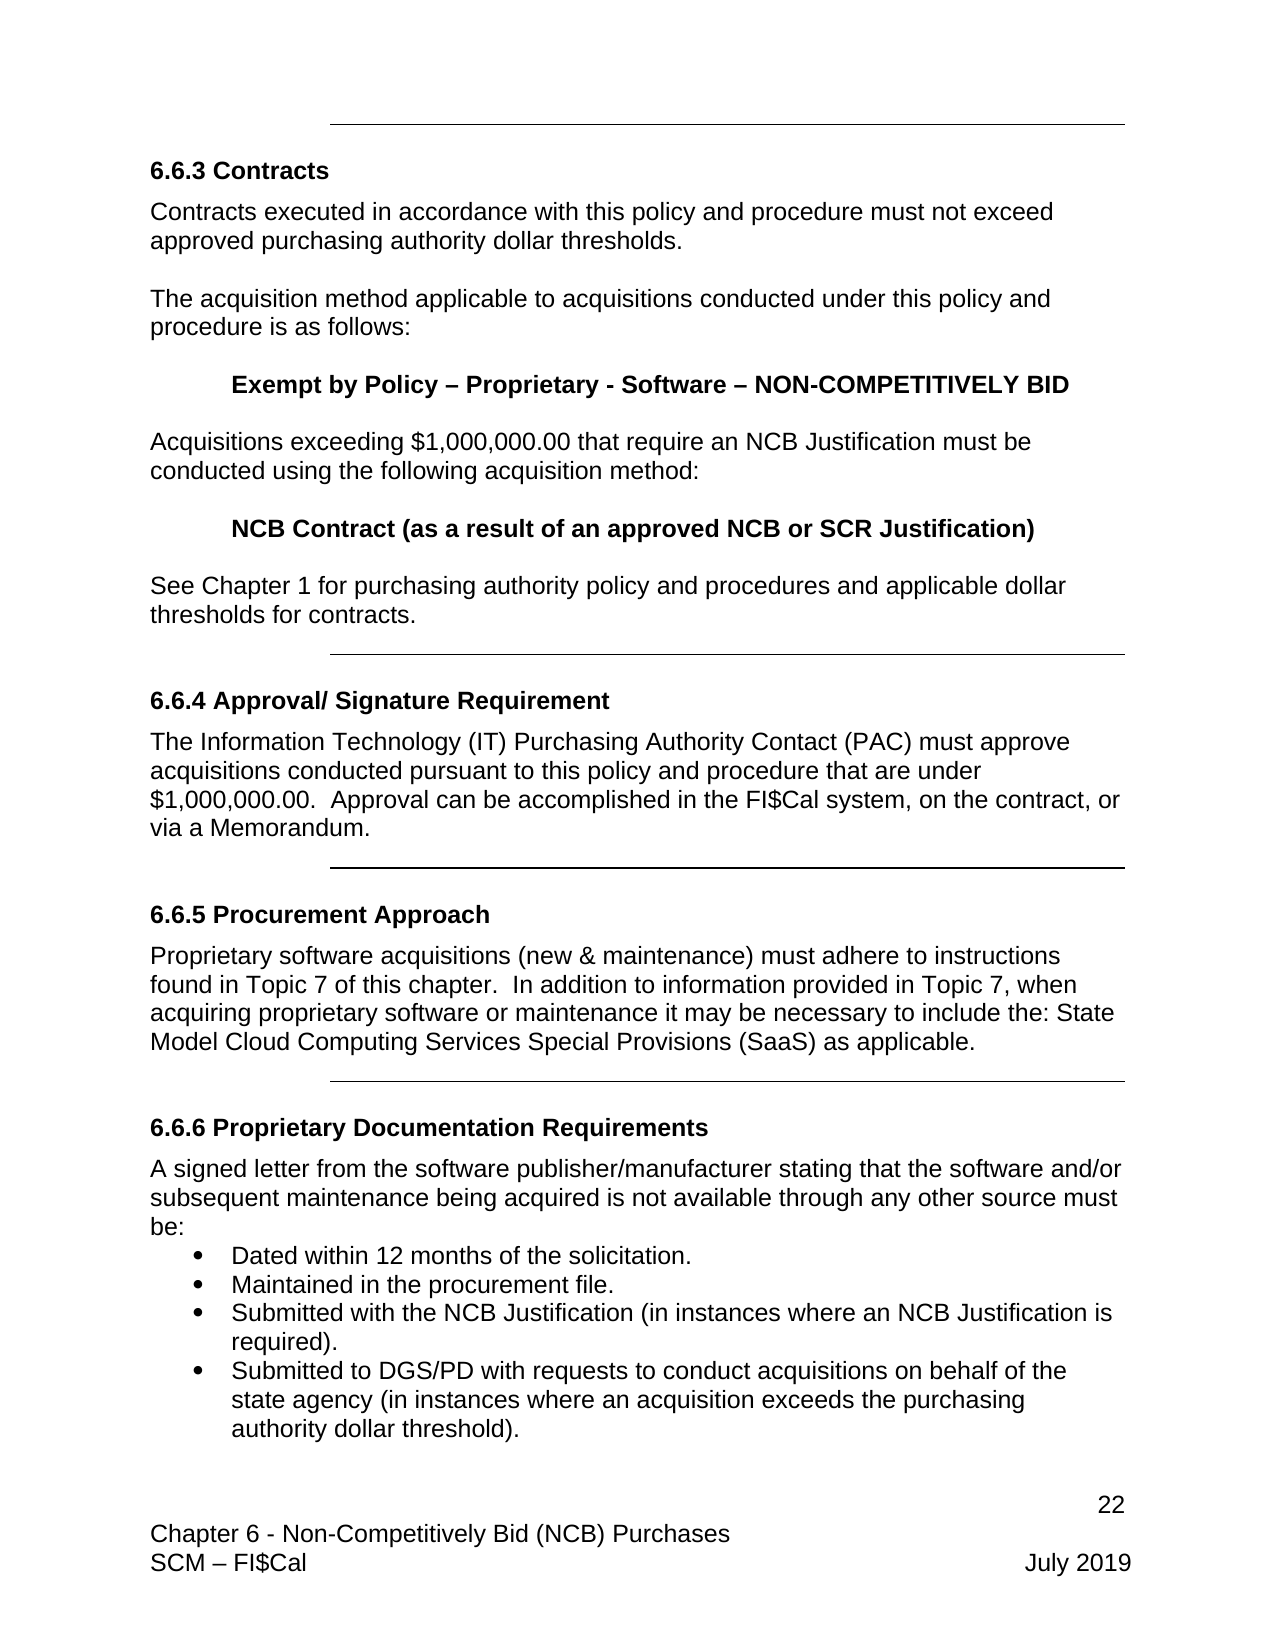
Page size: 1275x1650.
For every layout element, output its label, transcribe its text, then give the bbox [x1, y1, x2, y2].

list Submitted to DGS/PD with requests to conduct acquisitions on behalf of the state agency (in instances where an acquisition exceeds the purchasing authority dollar threshold). [194, 1356, 1125, 1442]
list NCB Contract (as a result of an approved NCB or SCR Justification) [231, 513, 1125, 542]
subtitle 6.6.6 Proprietary Documentation Requirements [150, 1113, 1125, 1142]
list Submitted with the NCB Justification (in instances where an NCB Justification is required). [194, 1298, 1125, 1356]
text The acquisition method applicable to acquisitions conducted under this policy and procedure is as follows: [150, 283, 1125, 341]
text See Chapter 1 for purchasing authority policy and procedures and applicable dollar thresholds for contracts. [150, 571, 1125, 628]
title Acquisitions exceeding $1,000,000.00 that require an NCB Justification must be conducted using the following acquisition method: [150, 427, 1125, 485]
subtitle 6.6.4 Approval/ Signature Requirement [150, 686, 1125, 715]
list Exempt by Policy – Proprietary - Software – NON-COMPETITIVELY BID [231, 370, 1125, 398]
text Proprietary software acquisitions (new & maintenance) must adhere to instructions found in Topic 7 of this chapter. In addition to information provided in Topic 7, when acquiring proprietary software or maintenance it may be necessary to include the: State Model Cloud Computing Services Special Provisions (SaaS) as applicable. [150, 941, 1125, 1056]
text The Information Technology (IT) Purchasing Authority Contact (PAC) must approve acquisitions conducted pursuant to this policy and procedure that are under $1,000,000.00. Approval can be accomplished in the FI$Cal system, on the contract, or via a Memorandum. [150, 727, 1125, 842]
list Maintained in the procurement file. [194, 1269, 1125, 1298]
text A signed letter from the software publisher/manufacturer stating that the software and/or subsequent maintenance being acquired is not available through any other source must be: [150, 1154, 1125, 1241]
subtitle 6.6.5 Procurement Approach [150, 899, 1125, 928]
list Dated within 12 months of the solicitation. [194, 1241, 1125, 1269]
text Contracts executed in accordance with this policy and procedure must not exceed approved purchasing authority dollar thresholds. [150, 197, 1125, 255]
subtitle 6.6.3 Contracts [150, 156, 1125, 185]
